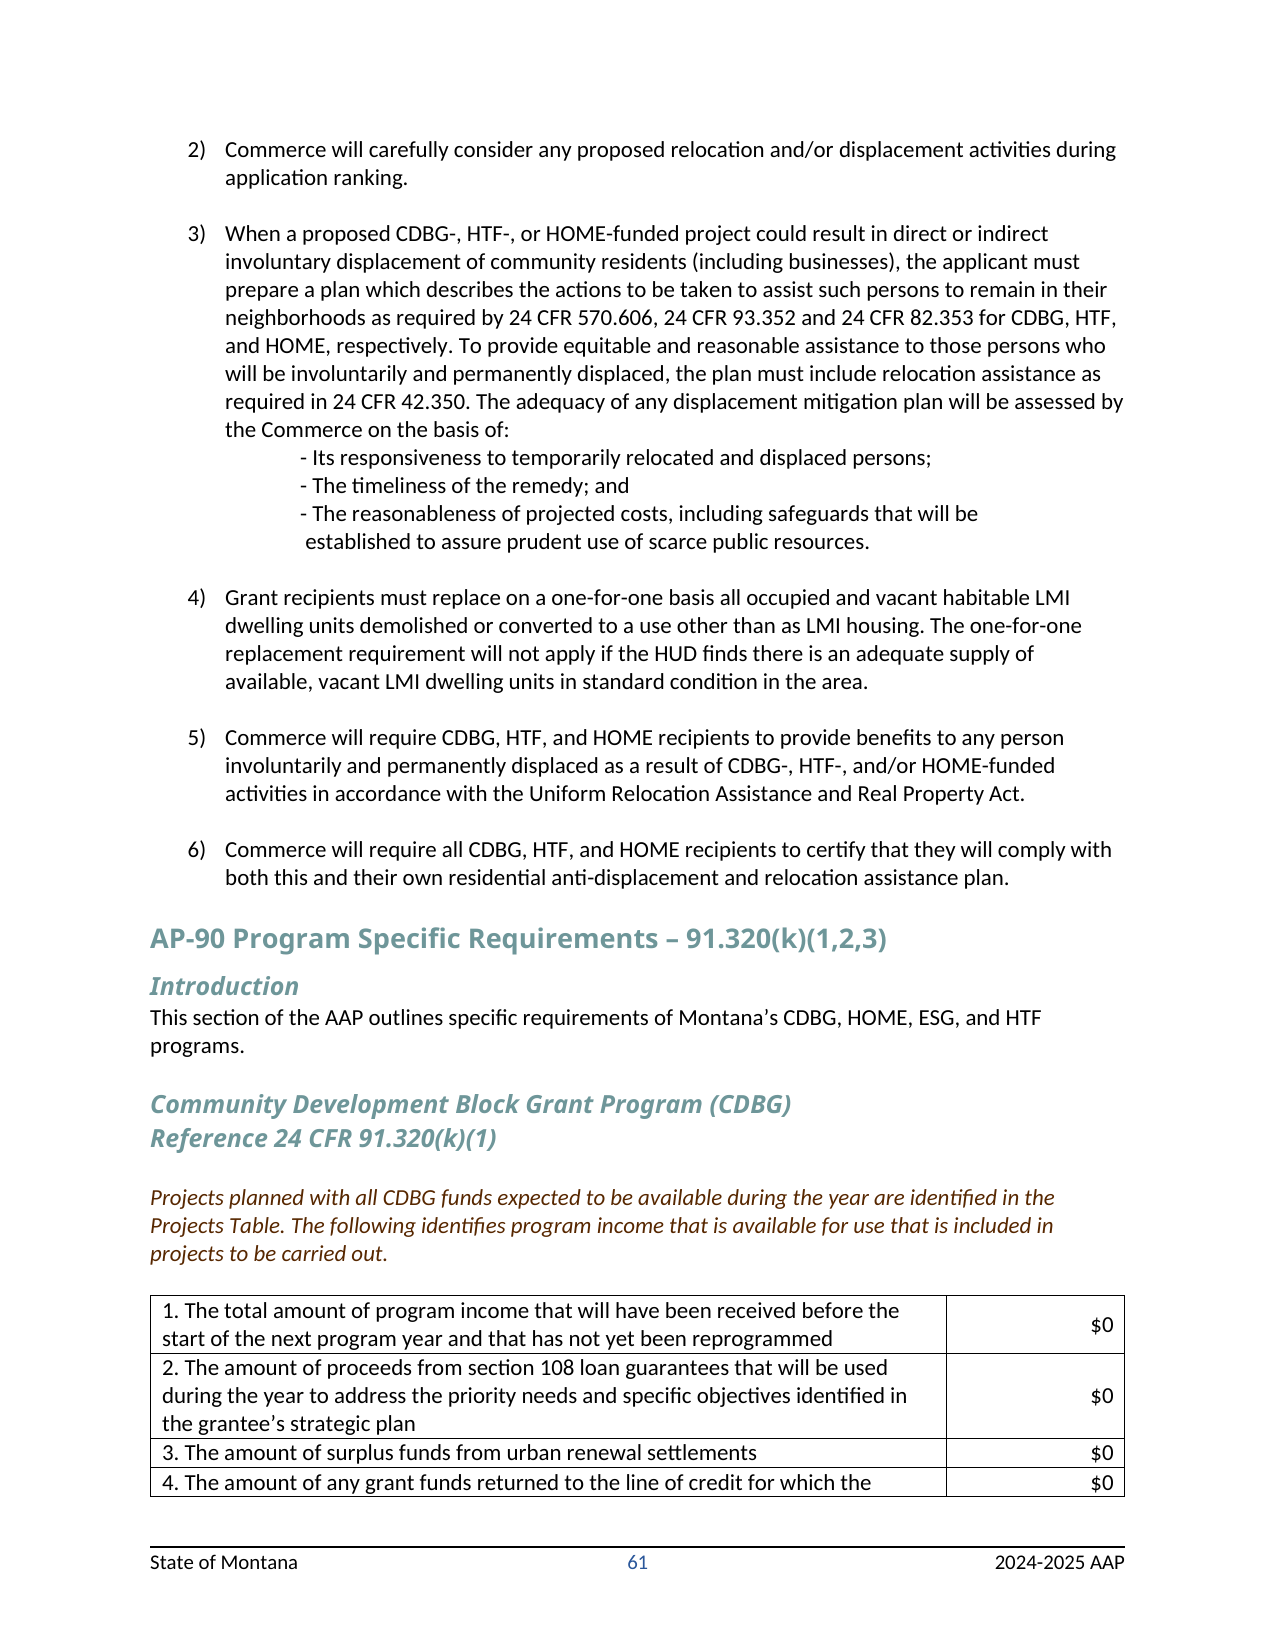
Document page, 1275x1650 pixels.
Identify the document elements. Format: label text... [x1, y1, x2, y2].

table_cell $0 [947, 1354, 1124, 1437]
list Commerce will carefully consider any proposed relocation and/or displacement activities during application ranking. [187, 135, 1125, 191]
table_cell 2. The amount of proceeds from section 108 loan guarantees that will be used during the year to address the priority needs and specific objectives identified in the grantee’s strategic plan [151, 1354, 946, 1437]
table_header 1. The total amount of program income that will have been received before the start of the next program year and that has not yet been reprogrammed [151, 1296, 946, 1352]
list When a proposed CDBG-, HTF-, or HOME-funded project could result in direct or indirect involuntary displacement of community residents (including businesses), the applicant must prepare a plan which describes the actions to be taken to assist such persons to remain in their neighborhoods as required by 24 CFR 570.606, 24 CFR 93.352 and 24 CFR 82.353 for CDBG, HTF, and HOME, respectively. To provide equitable and reasonable assistance to those persons who will be involuntarily and permanently displaced, the plan must include relocation assistance as required in 24 CFR 42.350. The adequacy of any displacement mitigation plan will be assessed by the Commerce on the basis of: [187, 219, 1125, 443]
list Commerce will require all CDBG, HTF, and HOME recipients to certify that they will comply with both this and their own residential anti-displacement and relocation assistance plan. [187, 836, 1125, 892]
subtitle Projects planned with all CDBG funds expected to be available during the year are identified in the Projects Table. The following identifies program income that is available for use that is included in projects to be carried out. [150, 1183, 1125, 1267]
text This section of the AAP outlines specific requirements of Montana’s CDBG, HOME, ESG, and HTF programs. [150, 1003, 1125, 1059]
text - The timeliness of the remedy; and [150, 471, 1125, 499]
subtitle Introduction [150, 969, 1125, 1003]
table_cell 3. The amount of surplus funds from urban renewal settlements [151, 1439, 946, 1467]
table_cell $0 [947, 1439, 1124, 1467]
table_header $0 [947, 1296, 1124, 1352]
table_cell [151, 1468, 946, 1496]
subtitle Community Development Block Grant Program (CDBG) [150, 1087, 1125, 1121]
text - Its responsiveness to temporarily relocated and displaced persons; [150, 443, 1125, 471]
subtitle AP-90 Program Specific Requirements – 91.320(k)(1,2,3) [150, 919, 1125, 956]
subtitle Reference 24 CFR 91.320(k)(1) [150, 1121, 1125, 1155]
list Grant recipients must replace on a one-for-one basis all occupied and vacant habitable LMI dwelling units demolished or converted to a use other than as LMI housing. The one-for-one replacement requirement will not apply if the HUD finds there is an adequate supply of available, vacant LMI dwelling units in standard condition in the area. [187, 583, 1125, 695]
table_cell $0 [947, 1468, 1124, 1496]
text - The reasonableness of projected costs, including safeguards that will be established to assure prudent use of scarce public resources. [150, 499, 1125, 555]
list Commerce will require CDBG, HTF, and HOME recipients to provide benefits to any person involuntarily and permanently displaced as a result of CDBG-, HTF-, and/or HOME-funded activities in accordance with the Uniform Relocation Assistance and Real Property Act. [187, 723, 1125, 807]
